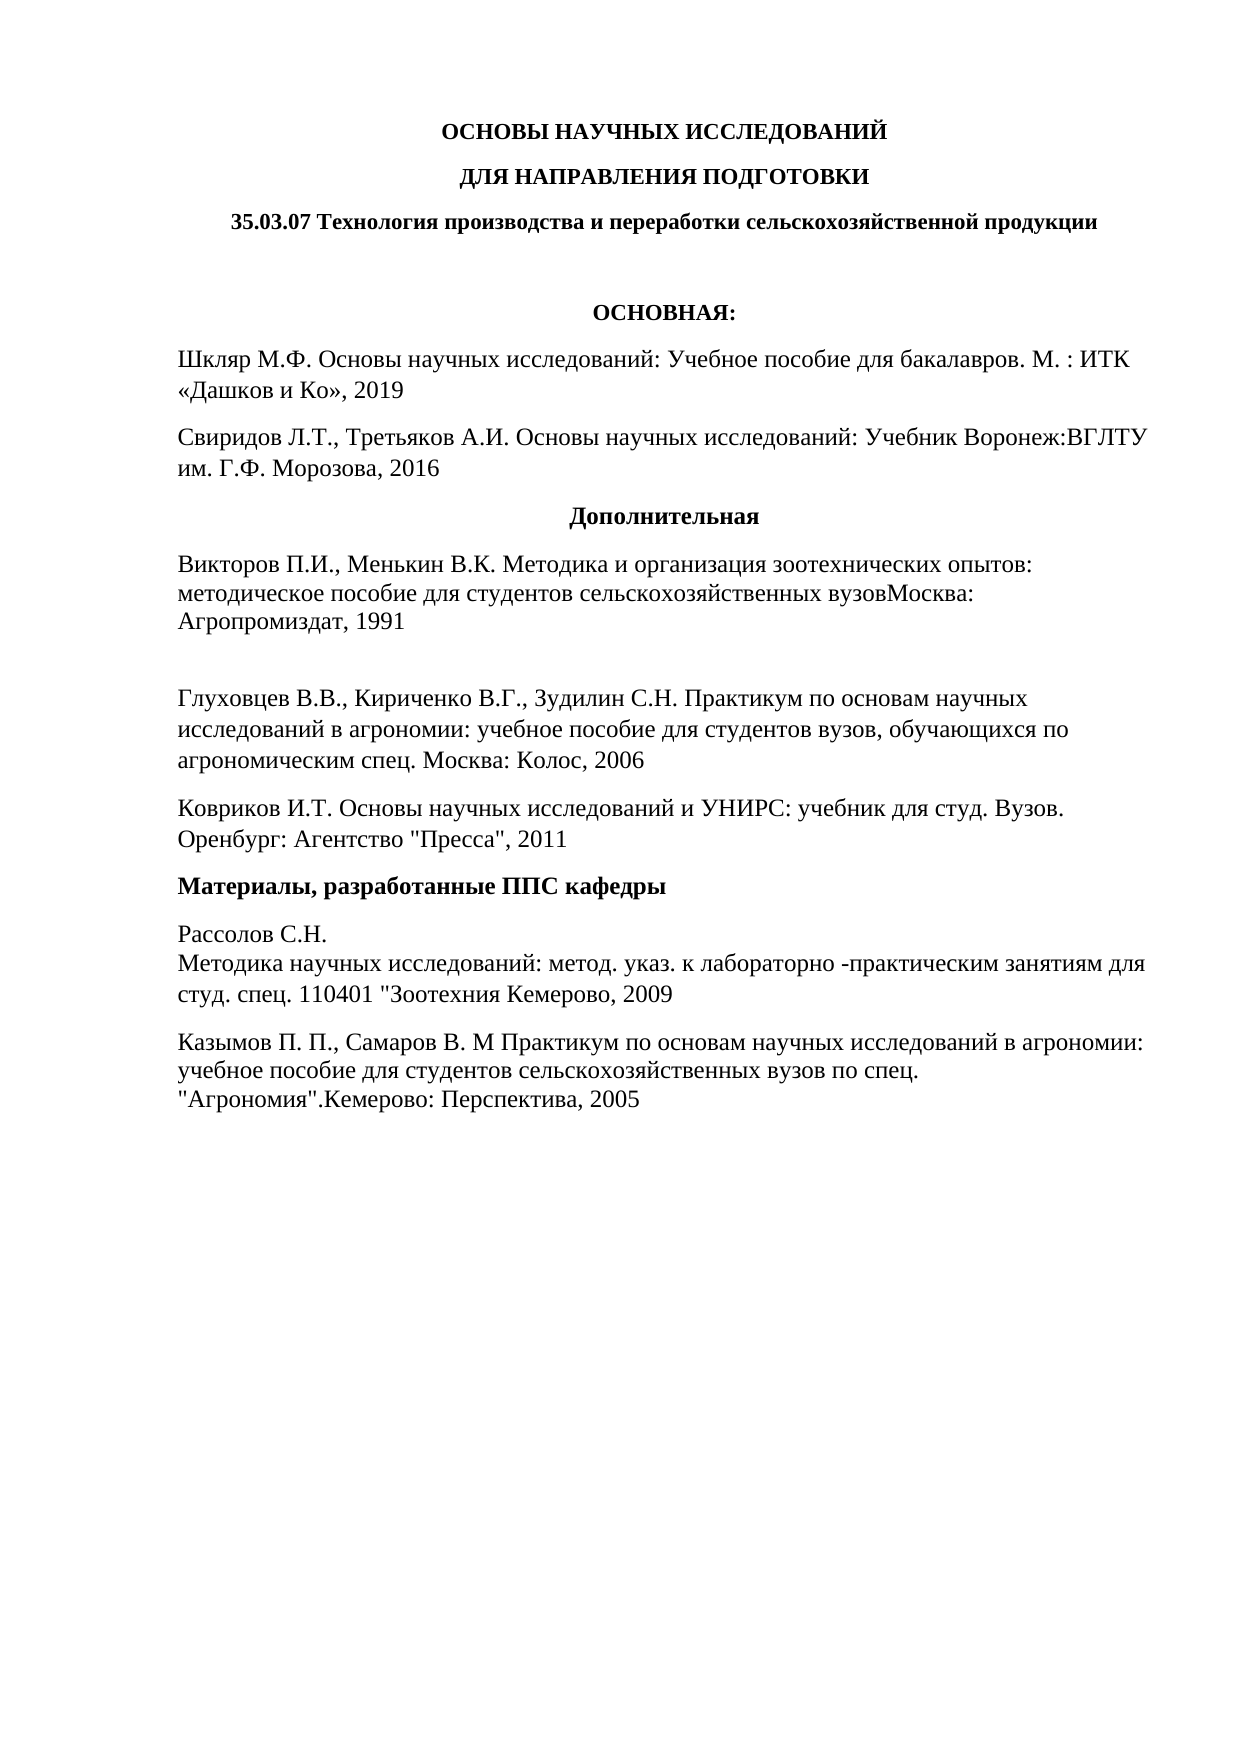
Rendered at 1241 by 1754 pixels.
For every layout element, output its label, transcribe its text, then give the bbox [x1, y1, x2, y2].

text Методика научных исследований: метод. указ. к лабораторно -практическим занятиям для студ. спец. 110401 "Зоотехния Кемерово, 2009 [177, 948, 1152, 1008]
text ОСНОВНАЯ: [177, 298, 1152, 325]
text 35.03.07 Технология производства и переработки сельскохозяйственной продукции [177, 208, 1152, 235]
text Казымов П. П., Самаров В. М Практикум по основам научных исследований в агрономии: учебное пособие для студентов сельскохозяйственных вузов по спец. "Агрономия".Кемерово: Перспектива, 2005 [177, 1027, 1152, 1113]
text Рассолов С.Н. [177, 919, 1152, 948]
text Дополнительная [177, 501, 1152, 530]
text Глуховцев В.В., Кириченко В.Г., Зудилин С.Н. Практикум по основам научных исследований в агрономии: учебное пособие для студентов вузов, обучающихся по агрономическим спец. Москва: Колос, 2006 [177, 683, 1152, 774]
text Свиридов Л.Т., Третьяков А.И. Основы научных исследований: Учебник Воронеж:ВГЛТУ им. Г.Ф. Морозова, 2016 [177, 422, 1152, 482]
text Ковриков И.Т. Основы научных исследований и УНИРС: учебник для студ. Вузов. Оренбург: Агентство "Пресса", 2011 [177, 793, 1152, 852]
text ОСНОВЫ НАУЧНЫХ ИССЛЕДОВАНИЙ [177, 118, 1152, 144]
text Викторов П.И., Менькин В.К. Методика и организация зоотехнических опытов: методическое пособие для студентов сельскохозяйственных вузовМосква: Агропромиздат, 1991 [177, 549, 1152, 635]
text Шкляр М.Ф. Основы научных исследований: Учебное пособие для бакалавров. М. : ИТК «Дашков и Ко», 2019 [177, 344, 1152, 403]
text Материалы, разработанные ППС кафедры [177, 871, 1152, 900]
text ДЛЯ НАПРАВЛЕНИЯ ПОДГОТОВКИ [177, 163, 1152, 189]
